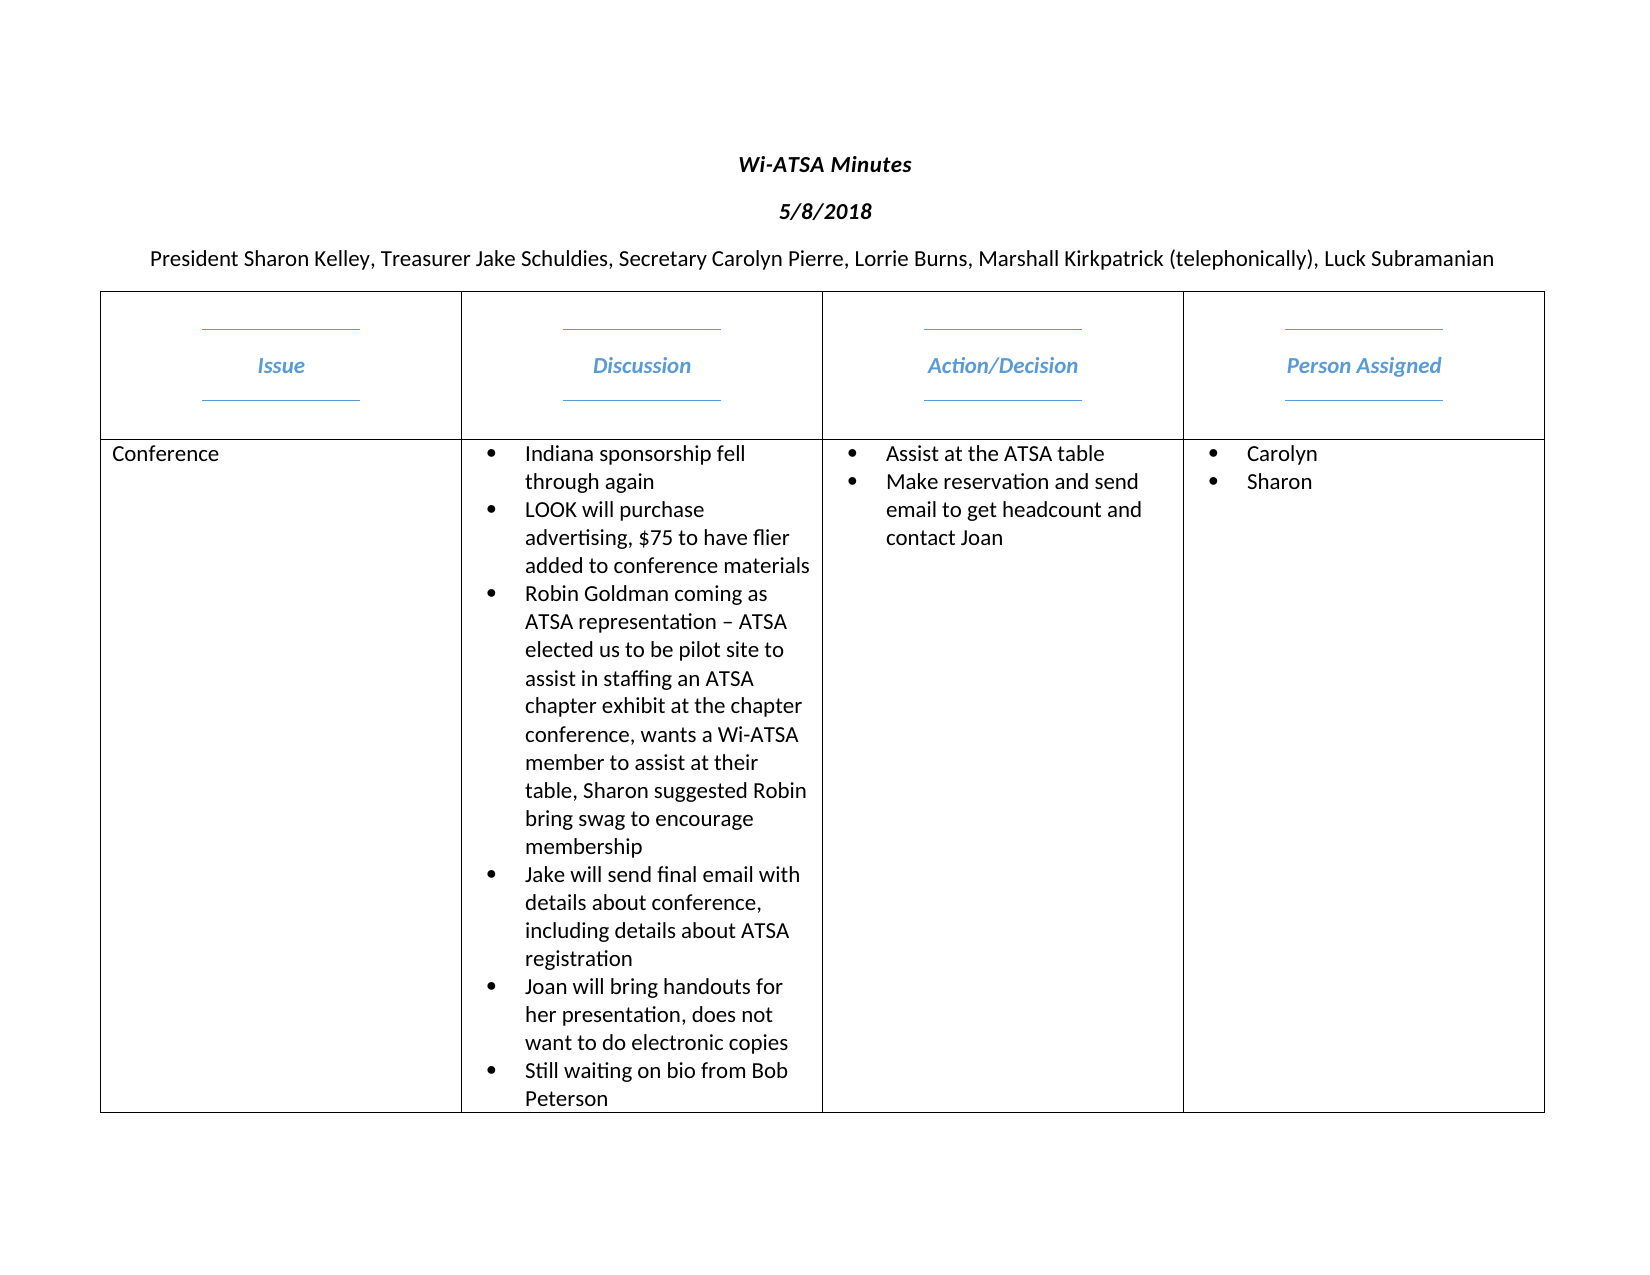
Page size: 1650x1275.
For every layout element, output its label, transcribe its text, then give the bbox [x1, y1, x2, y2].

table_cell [823, 440, 1183, 1112]
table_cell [1184, 440, 1544, 1112]
table_cell Conference [101, 440, 461, 1112]
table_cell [462, 440, 822, 1112]
table_header Discussion [462, 292, 822, 438]
table_header Action/Decision [823, 292, 1183, 438]
table_header Issue [101, 292, 461, 438]
table_header Person Assigned [1184, 292, 1544, 438]
